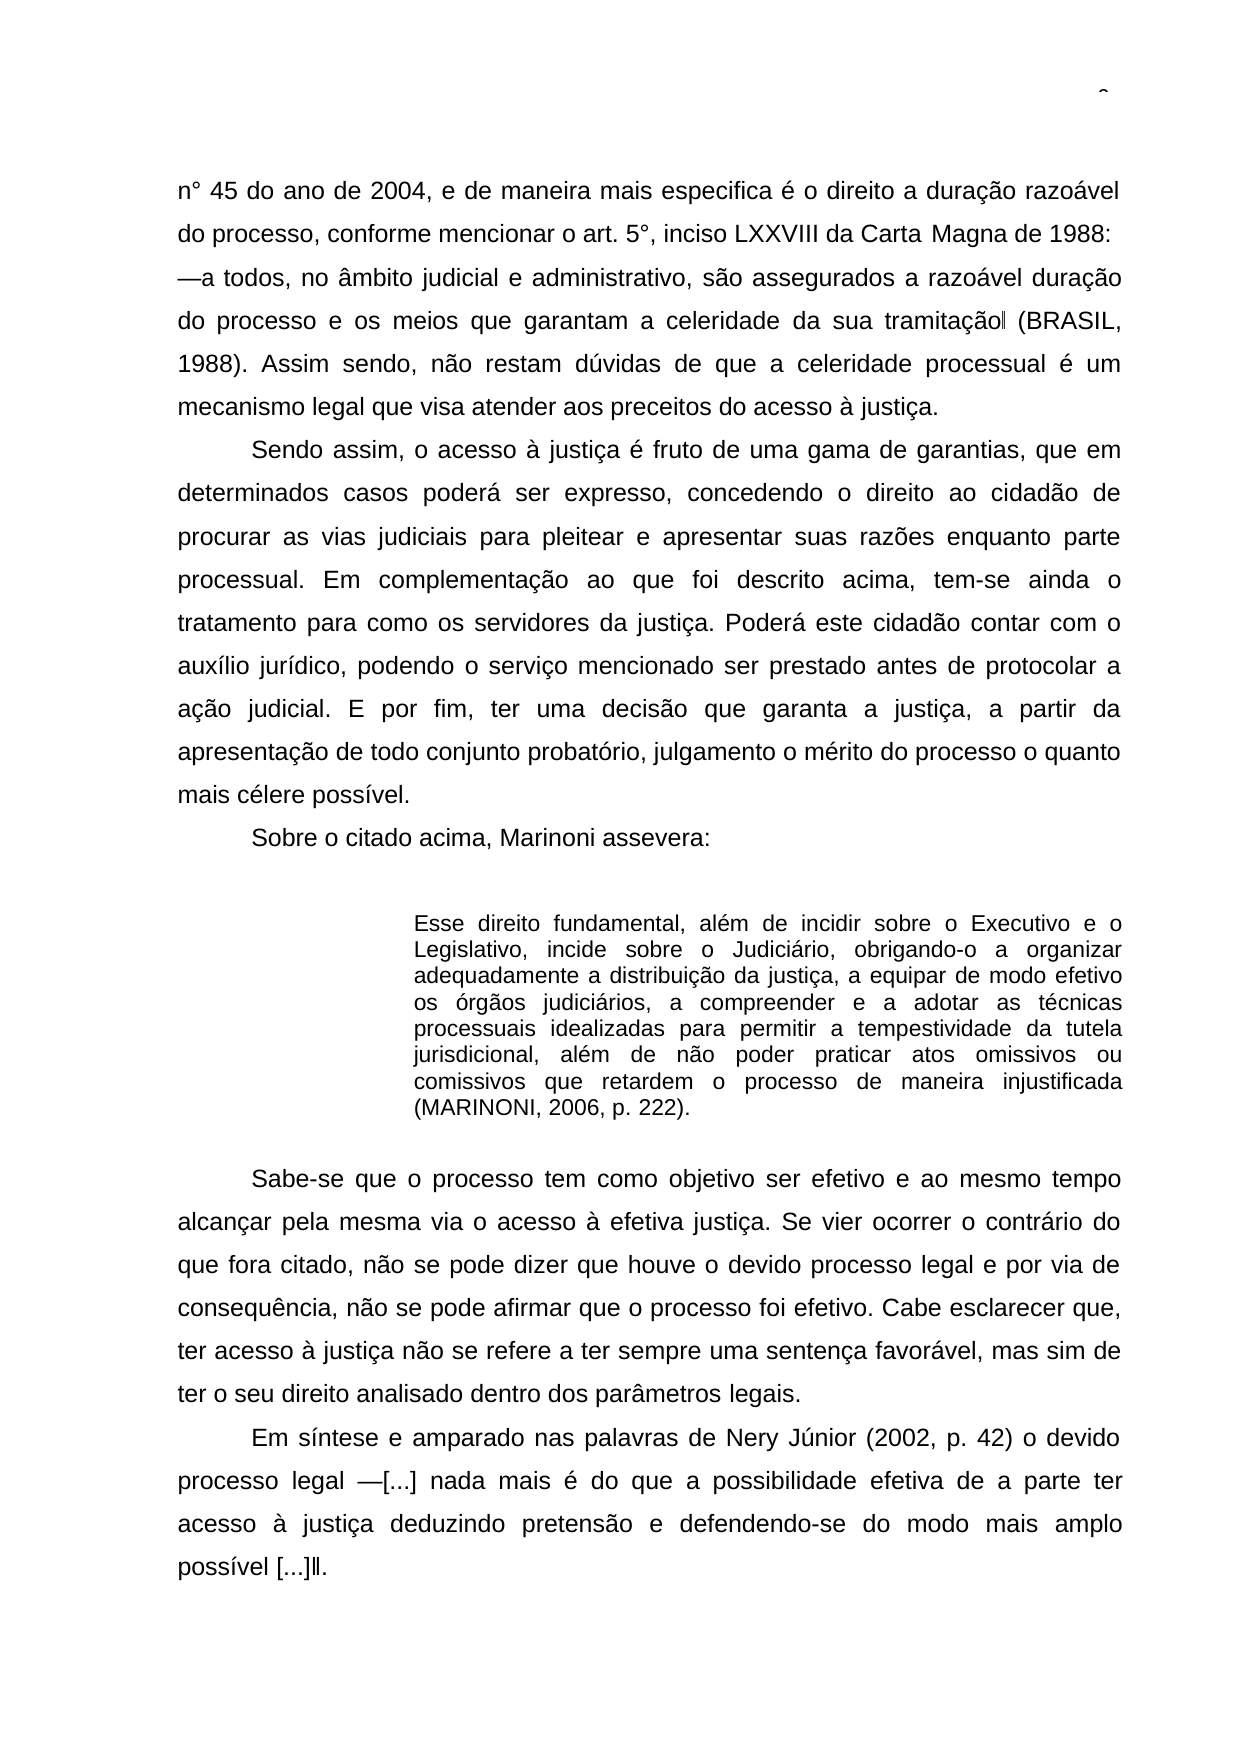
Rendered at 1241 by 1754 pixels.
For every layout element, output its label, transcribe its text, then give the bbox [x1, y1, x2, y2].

text Sendo assim, o acesso à justiça é fruto de uma gama de garantias, que em determinados casos poderá ser expresso, concedendo o direito ao cidadão de procurar as vias judiciais para pleitear e apresentar suas razões enquanto parte processual. Em complementação ao que foi descrito acima, tem-se ainda o tratamento para como os servidores da justiça. Poderá este cidadão contar com o auxílio jurídico, podendo o serviço mencionado ser prestado antes de protocolar a ação judicial. E por fim, ter uma decisão que garanta a justiça, a partir da apresentação de todo conjunto probatório, julgamento o mérito do processo o quanto mais célere possível. [177, 435, 1123, 809]
text Sabe-se que o processo tem como objetivo ser efetivo e ao mesmo tempo alcançar pela mesma via o acesso à efetiva justiça. Se vier ocorrer o contrário do que fora citado, não se pode dizer que houve o devido processo legal e por via de consequência, não se pode afirmar que o processo foi efetivo. Cabe esclarecer que, ter acesso à justiça não se refere a ter sempre uma sentença favorável, mas sim de ter o seu direito analisado dentro dos parâmetros legais. [177, 1164, 1123, 1408]
text n° 45 do ano de 2004, e de maneira mais especifica é o direito a duração razoável do processo, conforme mencionar o art. 5°, inciso LXXVIII da Carta Magna de 1988: [177, 176, 1122, 248]
text ―a todos, no âmbito judicial e administrativo, são assegurados a razoável duração do processo e os meios que garantam a celeridade da sua tramitação‖ (BRASIL, 1988). Assim sendo, não restam dúvidas de que a celeridade processual é um mecanismo legal que visa atender aos preceitos do acesso à justiça. [177, 263, 1122, 421]
text Em síntese e amparado nas palavras de Nery Júnior (2002, p. 42) o devido processo legal ―[...] nada mais é do que a possibilidade efetiva de a parte ter acesso à justiça deduzindo pretensão e defendendo-se do modo mais amplo possível [...]‖. [177, 1423, 1123, 1581]
text Esse direito fundamental, além de incidir sobre o Executivo e o Legislativo, incide sobre o Judiciário, obrigando-o a organizar adequadamente a distribuição da justiça, a equipar de modo efetivo os órgãos judiciários, a compreender e a adotar as técnicas processuais idealizadas para permitir a tempestividade da tutela jurisdicional, além de não poder praticar atos omissivos ou comissivos que retardem o processo de maneira injustificada (MARINONI, 2006, p. 222). [413, 910, 1123, 1121]
text Sobre o citado acima, Marinoni assevera: [251, 823, 1215, 852]
